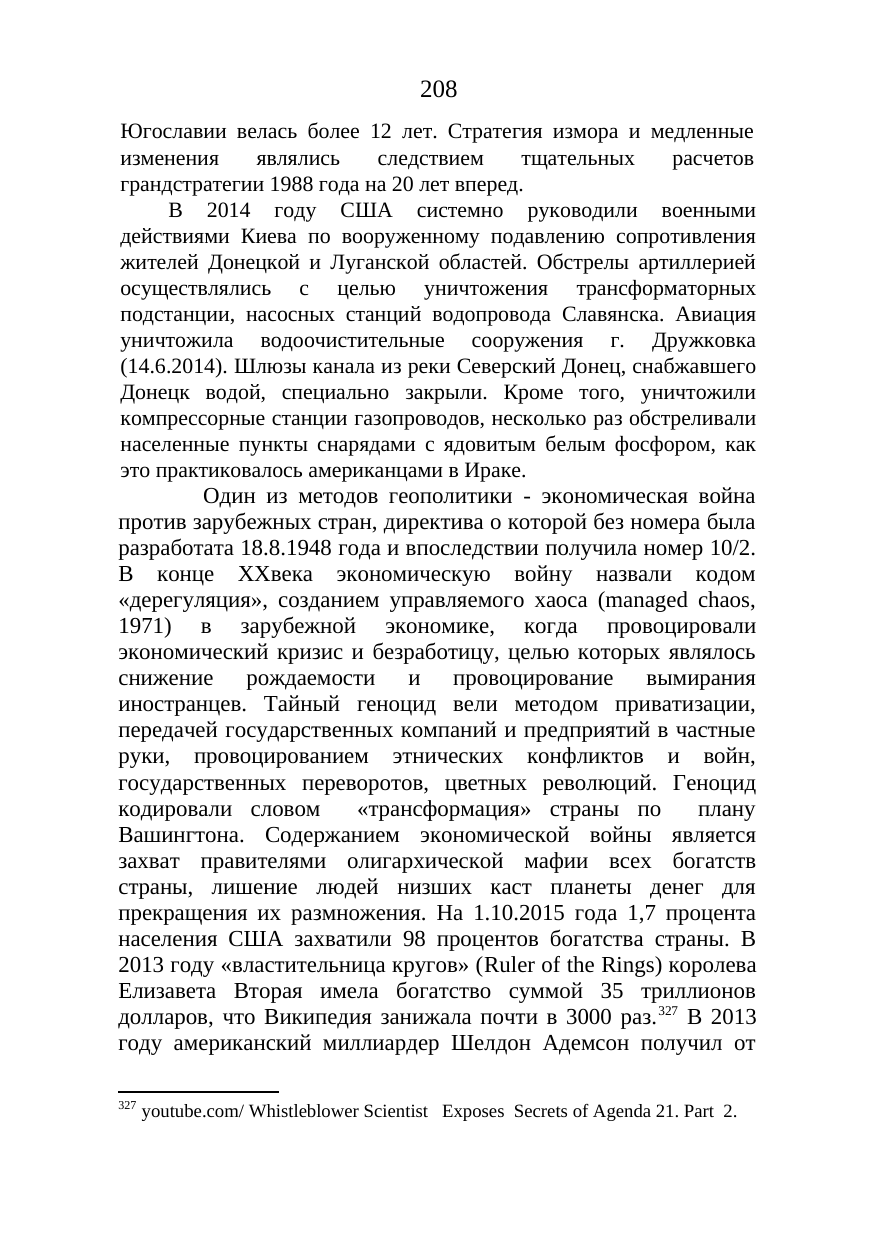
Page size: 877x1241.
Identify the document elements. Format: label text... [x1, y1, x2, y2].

text В 2014 году США системно руководили военными действиями Киева по вооруженному подавлению сопротивления жителей Донецкой и Луганской областей. Обстрелы артиллерией осуществлялись с целью уничтожения трансформаторных подстанции, насосных станций водопровода Славянска. Авиация уничтожила водоочистительные сооружения г. Дружковка (14.6.2014). Шлюзы канала из реки Северский Донец, снабжавшего Донецк водой, специально закрыли. Кроме того, уничтожили компрессорные станции газопроводов, несколько раз обстреливали населенные пункты снарядами с ядовитым белым фосфором, как это практиковалось американцами в Ираке. [120, 196, 757, 482]
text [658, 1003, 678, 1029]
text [120, 118, 755, 196]
